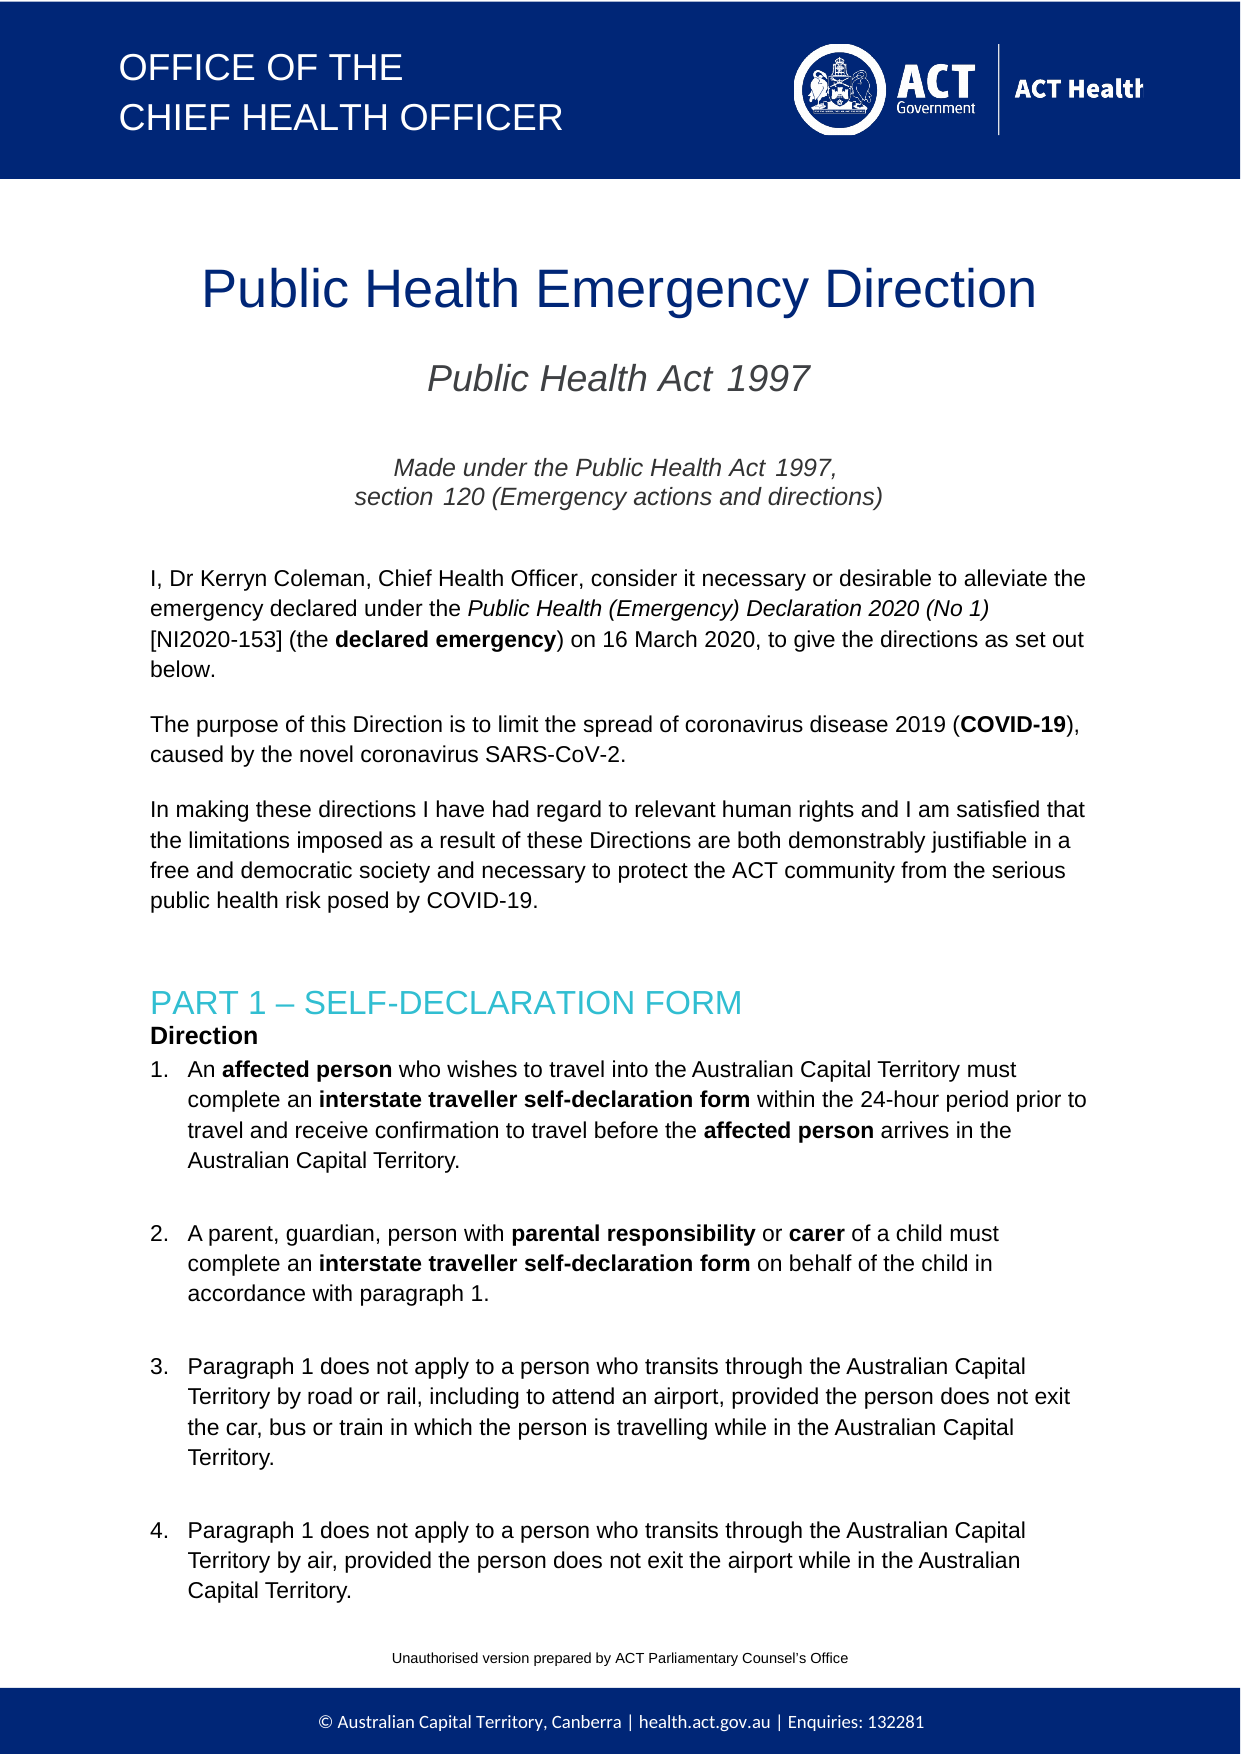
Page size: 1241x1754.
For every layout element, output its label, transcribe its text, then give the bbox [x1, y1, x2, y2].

list A parent, guardian, person with parental responsibility or carer of a child must complete an interstate traveller self-declaration form on behalf of the child in accordance with paragraph 1. [150, 1220, 1090, 1306]
subtitle The purpose of this Direction is to limit the spread of coronavirus disease 2019 (COVID-19), caused by the novel coronavirus SARS-CoV-2. [150, 711, 1090, 767]
text I, Dr Kerryn Coleman, Chief Health Officer, consider it necessary or desirable to alleviate the emergency declared under the Public Health (Emergency) Declaration 2020 (No 1) [NI2020-153] (the declared emergency) on 16 March 2020, to give the directions as set out below. [150, 565, 1090, 682]
subtitle PART 1 – SELF-DECLARATION FORM Direction [150, 983, 1090, 1050]
subtitle Made under the Public Health Act 1997, section 120 (Emergency actions and directions) [150, 453, 1090, 511]
list Paragraph 1 does not apply to a person who transits through the Australian Capital Territory by air, provided the person does not exit the airport while in the Australian Capital Territory. [150, 1517, 1090, 1603]
subtitle Public Health Emergency Direction [150, 257, 1090, 319]
list Paragraph 1 does not apply to a person who transits through the Australian Capital Territory by road or rail, including to attend an airport, provided the person does not exit the car, bus or train in which the person is travelling while in the Australian Capital Territory. [150, 1353, 1090, 1470]
list An affected person who wishes to travel into the Australian Capital Territory must complete an interstate traveller self-declaration form within the 24-hour period prior to travel and receive confirmation to travel before the affected person arrives in the Australian Capital Territory. [150, 1056, 1090, 1173]
text In making these directions I have had regard to relevant human rights and I am satisfied that the limitations imposed as a result of these Directions are both demonstrably justifiable in a free and democratic society and necessary to protect the ACT community from the serious public health risk posed by COVID-19. [150, 796, 1090, 913]
picture [793, 44, 1143, 135]
subtitle Public Health Act 1997 [150, 357, 1090, 400]
